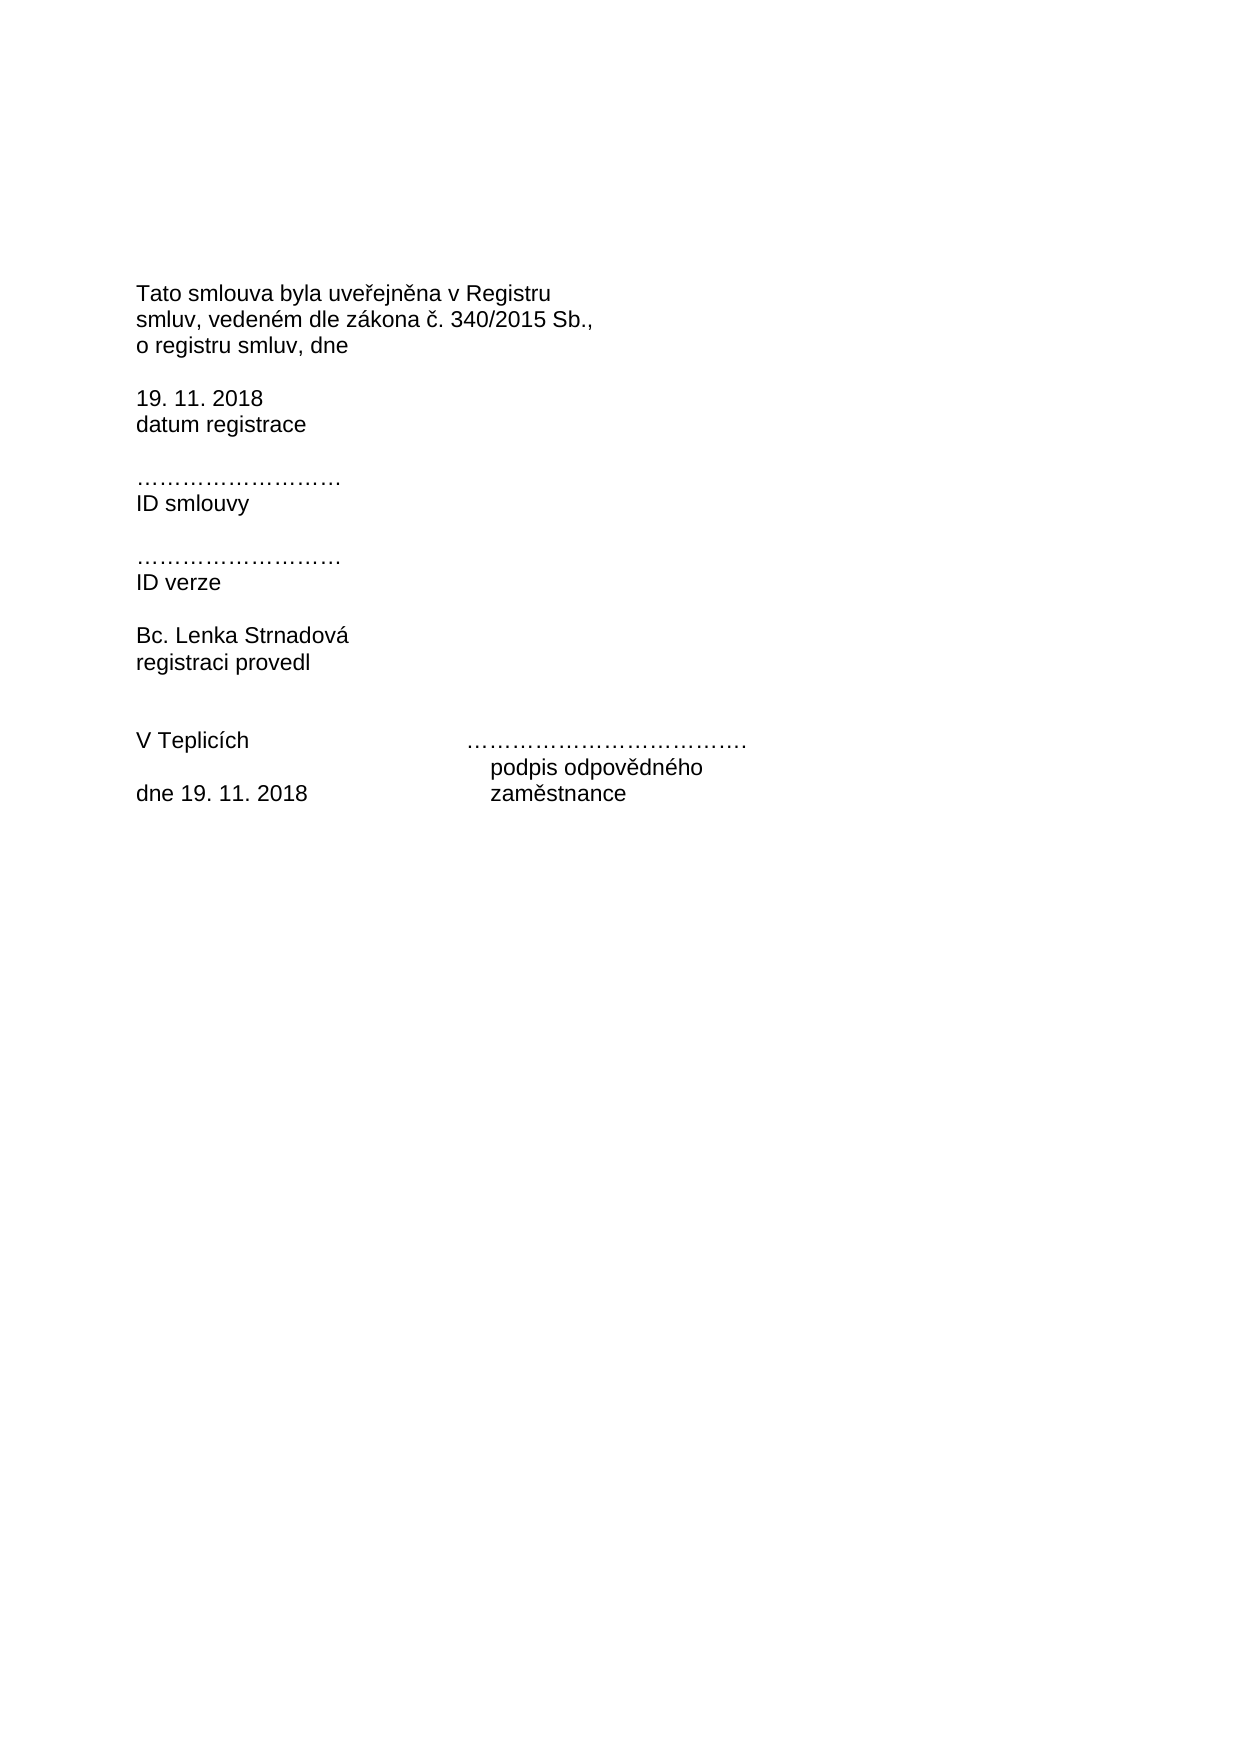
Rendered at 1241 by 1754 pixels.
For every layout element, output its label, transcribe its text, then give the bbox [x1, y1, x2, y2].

text ……………………… [136, 543, 1104, 569]
text Tato smlouva byla uveřejněna v Registru [136, 279, 1104, 306]
text ……………………… [136, 464, 1104, 490]
text 19. 11. 2018 [136, 385, 1104, 411]
text smluv, vedeném dle zákona č. 340/2015 Sb., [136, 306, 1104, 332]
text podpis odpovědného [136, 754, 1104, 780]
text dne 19. 11. 2018 zaměstnance [136, 780, 1104, 807]
text registraci provedl [136, 648, 1104, 675]
text o registru smluv, dne [136, 332, 1104, 358]
text ID verze [136, 569, 1104, 596]
text Bc. Lenka Strnadová [136, 622, 1104, 648]
text ID smlouvy [136, 490, 1104, 517]
text V Teplicích ………………………………. [136, 727, 1104, 754]
text datum registrace [136, 411, 1104, 438]
